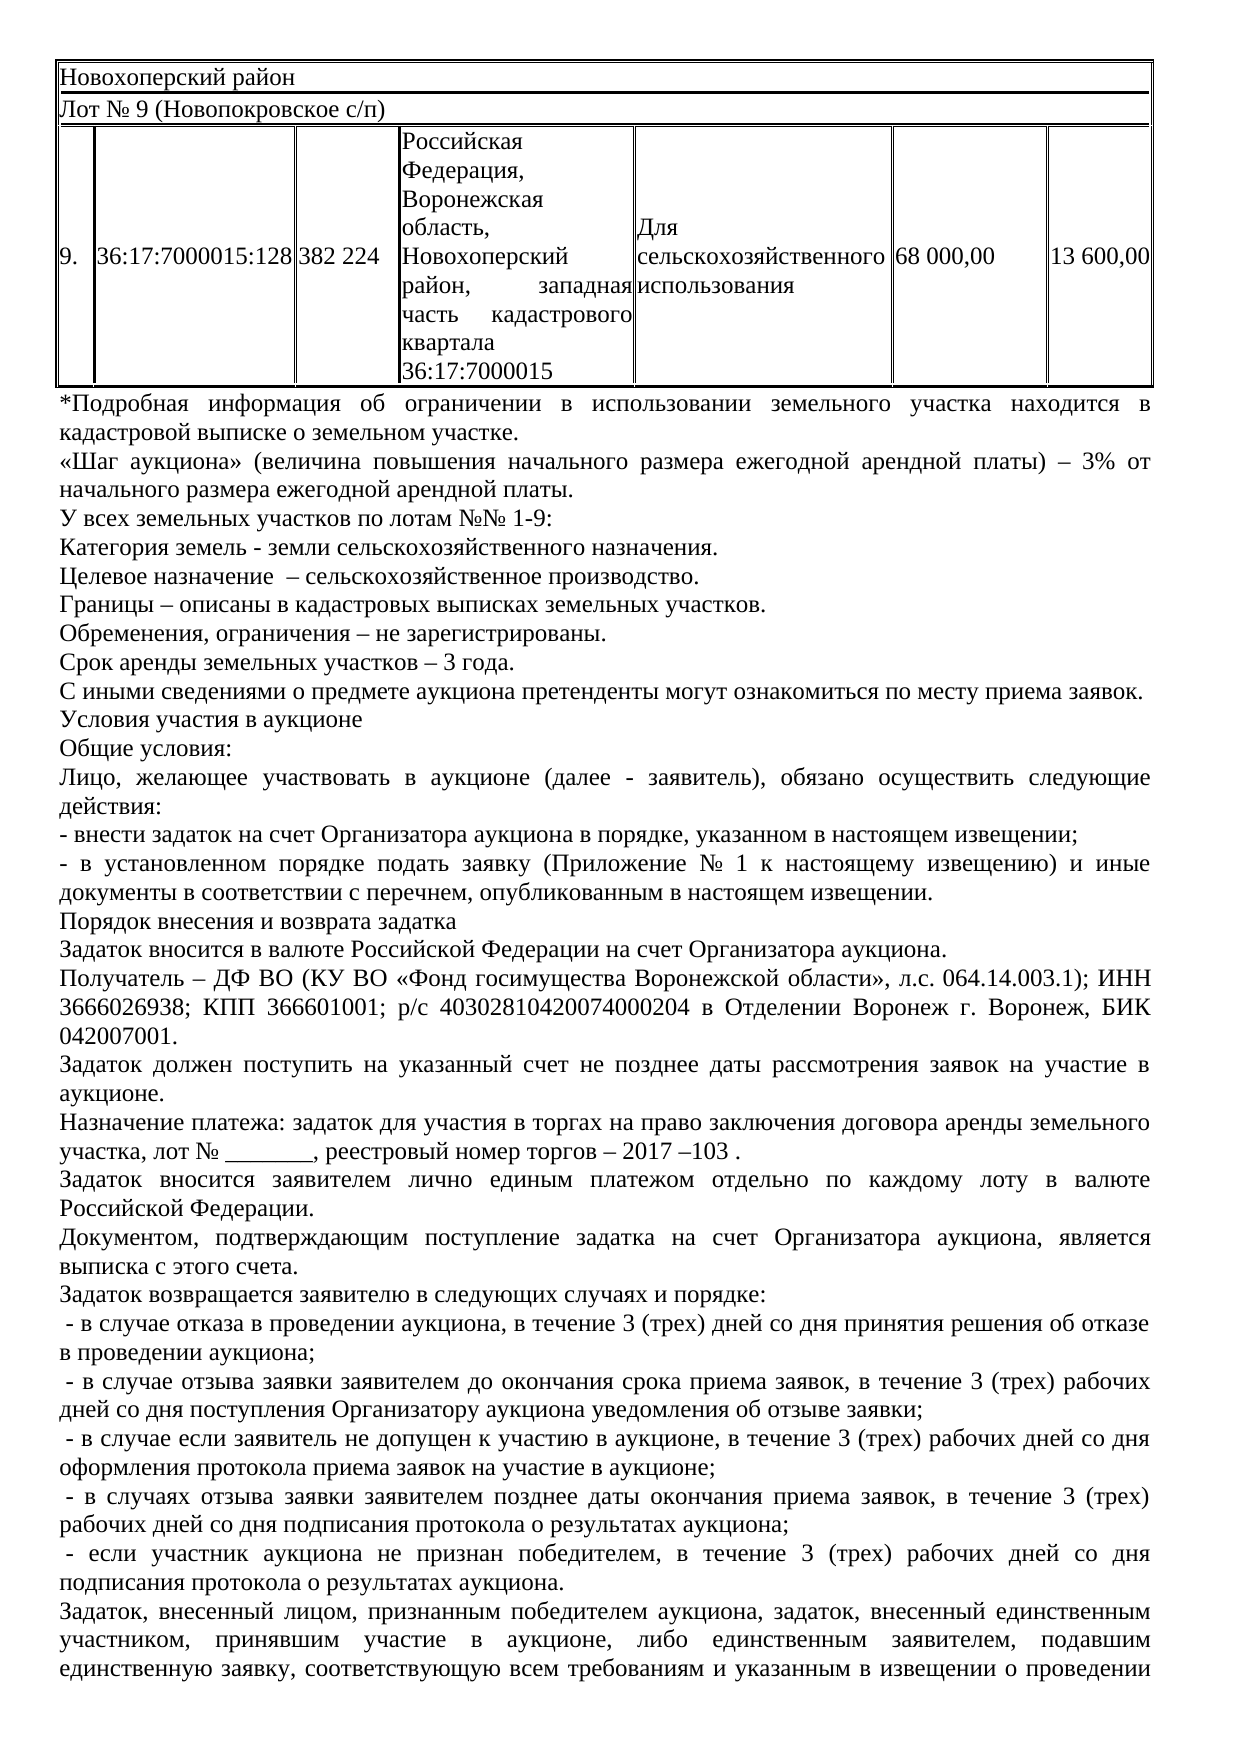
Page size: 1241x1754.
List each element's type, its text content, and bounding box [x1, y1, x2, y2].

text Назначение платежа: задаток для участия в торгах на право заключения договора аренды земельного участка, лот № _______, реестровый номер торгов – 2017 –103 . [59, 1107, 1152, 1164]
text - в случае если заявитель не допущен к участию в аукционе, в течение 3 (трех) рабочих дней со дня оформления протокола приема заявок на участие в аукционе; [59, 1423, 1152, 1481]
text Порядок внесения и возврата задатка [59, 906, 1152, 934]
text *Подробная информация об ограничении в использовании земельного участка находится в кадастровой выписке о земельном участке. [59, 388, 1152, 446]
text Получатель – ДФ ВО (КУ ВО «Фонд госимущества Воронежской области», л.с. 064.14.003.1); ИНН 3666026938; КПП 366601001; р/с 40302810420074000204 в Отделении Воронеж г. Воронеж, БИК 042007001. [59, 963, 1152, 1049]
text - в установленном порядке подать заявку (Приложение № 1 к настоящему извещению) и иные документы в соответствии с перечнем, опубликованным в настоящем извещении. [59, 848, 1152, 906]
text - в случае отзыва заявки заявителем до окончания срока приема заявок, в течение 3 (трех) рабочих дней со дня поступления Организатору аукциона уведомления об отзыве заявки; [59, 1366, 1152, 1423]
text С иными сведениями о предмете аукциона претенденты могут ознакомиться по месту приема заявок. [59, 676, 1152, 704]
table_cell 68 000,00 [893, 127, 1047, 385]
table_cell 36:17:7000015:128 [94, 127, 296, 385]
text - если участник аукциона не признан победителем, в течение 3 (трех) рабочих дней со дня подписания протокола о результатах аукциона. [59, 1538, 1152, 1596]
text «Шаг аукциона» (величина повышения начального размера ежегодной арендной платы) – 3% от начального размера ежегодной арендной платы. [59, 446, 1152, 503]
text Условия участия в аукционе [59, 704, 1152, 733]
text Лицо, желающее участвовать в аукционе (далее - заявитель), обязано осуществить следующие действия: [59, 762, 1152, 819]
table_cell Новохоперский район [59, 63, 1151, 91]
text Задаток возвращается заявителю в следующих случаях и порядке: [59, 1279, 1152, 1308]
table_cell Лот № 9 (Новопокровское с/п) [59, 91, 1151, 123]
text - в случаях отзыва заявки заявителем позднее даты окончания приема заявок, в течение 3 (трех) рабочих дней со дня подписания протокола о результатах аукциона; [59, 1481, 1152, 1538]
text У всех земельных участков по лотам №№ 1-9: [59, 503, 1152, 532]
text Категория земель - земли сельскохозяйственного назначения. [59, 532, 1152, 561]
table_cell 13 600,00 [1048, 123, 1151, 385]
text - внести задаток на счет Организатора аукциона в порядке, указанном в настоящем извещении; [59, 819, 1152, 848]
text Общие условия: [59, 733, 1152, 762]
text Срок аренды земельных участков – 3 года. [59, 647, 1152, 676]
table_cell 382 224 [296, 127, 399, 385]
text Целевое назначение – сельскохозяйственное производство. [59, 561, 1152, 589]
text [59, 1596, 1152, 1682]
text - в случае отказа в проведении аукциона, в течение 3 (трех) дней со дня принятия решения об отказе в проведении аукциона; [59, 1308, 1152, 1366]
text Задаток вносится заявителем лично единым платежом отдельно по каждому лоту в валюте Российской Федерации. [59, 1164, 1152, 1222]
table_cell Российская Федерация, Воронежская область, Новохоперский район, западная часть кадастрового квартала 36:17:7000015 [399, 127, 634, 385]
table_cell Для сельскохозяйственного использования [635, 127, 892, 385]
text Обременения, ограничения – не зарегистрированы. [59, 618, 1152, 647]
text Задаток должен поступить на указанный счет не позднее даты рассмотрения заявок на участие в аукционе. [59, 1049, 1152, 1107]
text Задаток вносится в валюте Российской Федерации на счет Организатора аукциона. [59, 934, 1152, 963]
text Документом, подтверждающим поступление задатка на счет Организатора аукциона, является выписка с этого счета. [59, 1222, 1152, 1279]
table_cell 9. [59, 123, 94, 385]
text Границы – описаны в кадастровых выписках земельных участков. [59, 589, 1152, 618]
